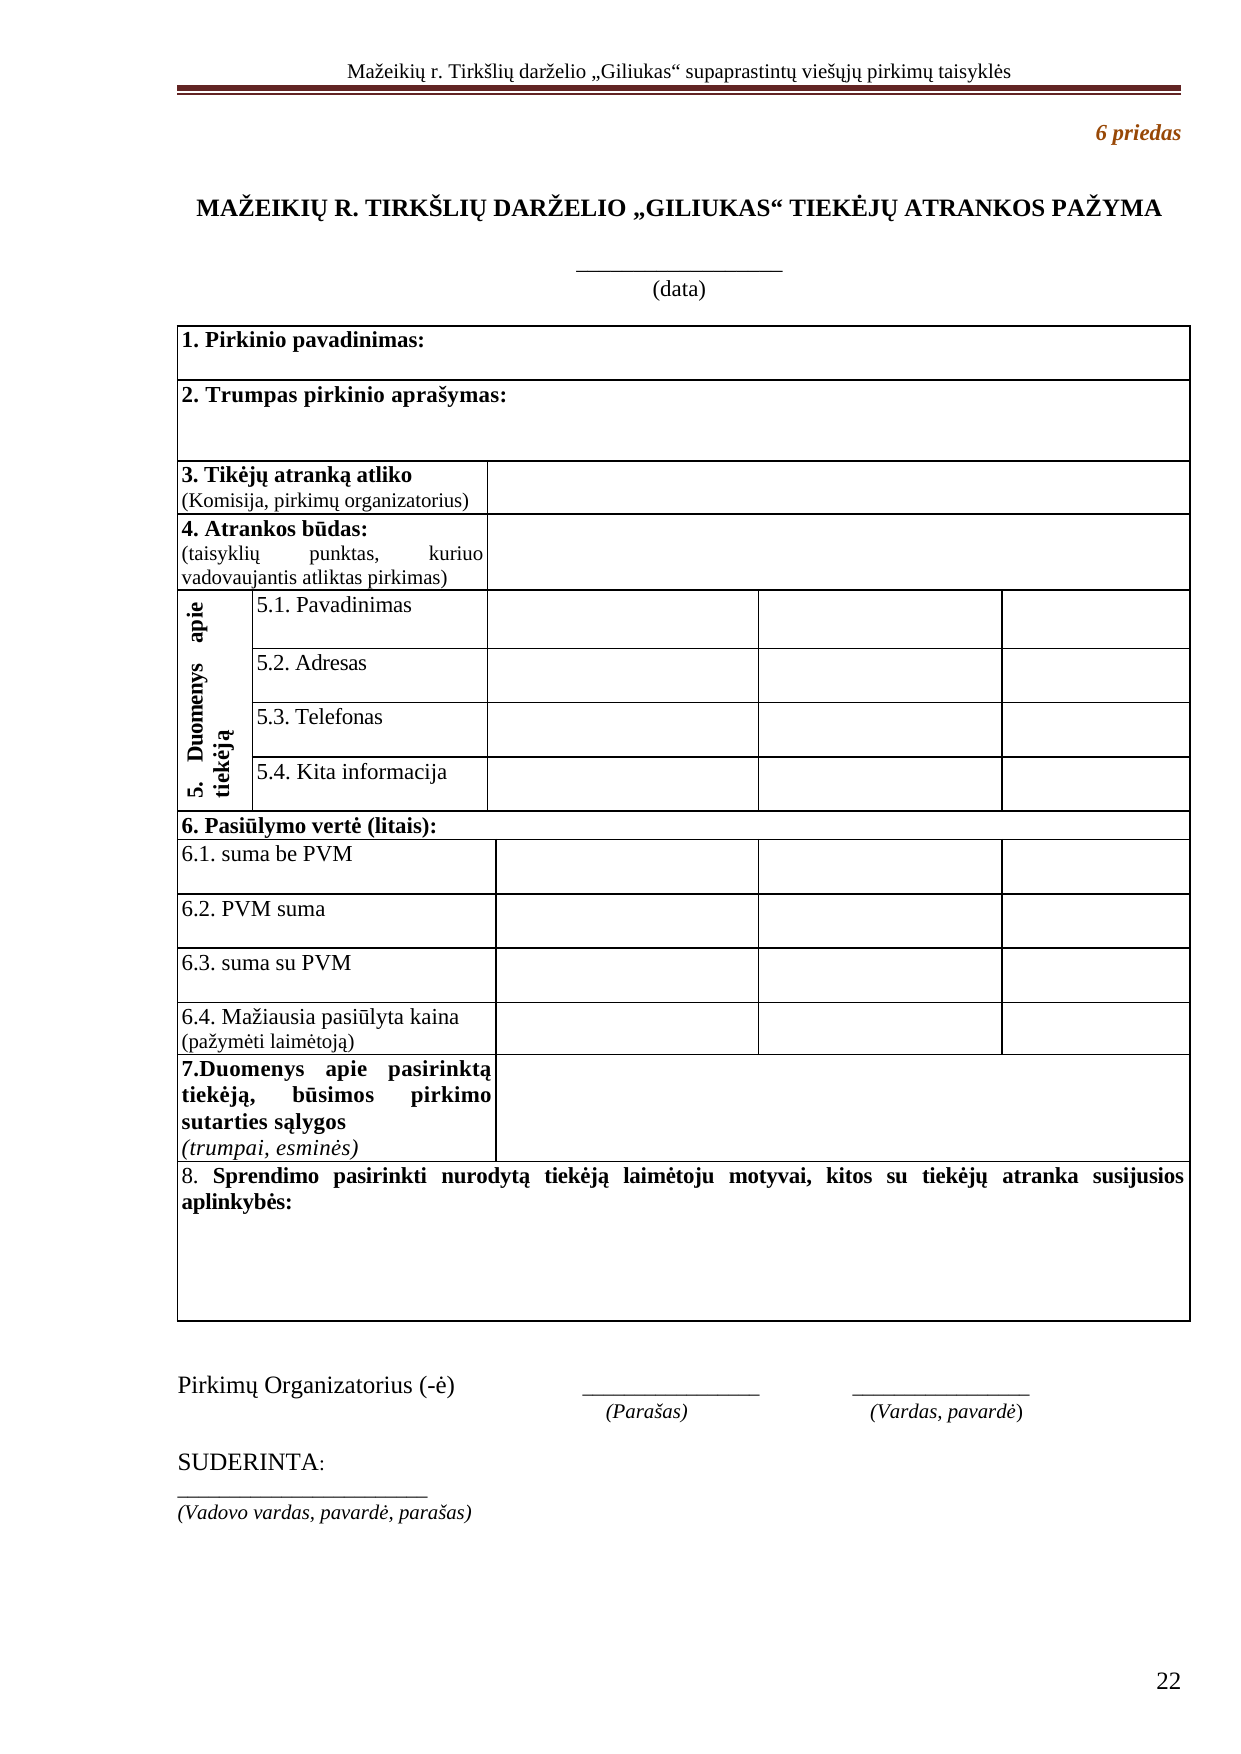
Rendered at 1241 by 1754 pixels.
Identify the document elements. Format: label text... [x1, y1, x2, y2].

table_cell 3. Tikėjų atranką atliko (Komisija, pirkimų organizatorius) [178, 462, 487, 513]
table_cell 6.2. PVM suma [178, 895, 495, 947]
text __________________ [177, 248, 1181, 274]
table_cell 5.3. Telefonas [253, 703, 487, 756]
table_cell [759, 703, 1001, 756]
table_cell 6.1. suma be PVM [178, 840, 495, 893]
table_cell 5.1. Pavadinimas [253, 591, 487, 648]
table_cell [1003, 758, 1189, 810]
table_cell [497, 1055, 1189, 1161]
table_cell 6.4. Mažiausia pasiūlyta kaina (pažymėti laimėtoją) [178, 1003, 495, 1053]
table_cell [1003, 591, 1189, 648]
table_cell [488, 462, 1189, 513]
table_cell [759, 649, 1001, 702]
table_cell 7.Duomenys apie pasirinktą tiekėją, būsimos pirkimo sutarties sąlygos (trumpai, esminės) [178, 1055, 495, 1161]
text (data) [177, 274, 1181, 301]
table_cell [497, 895, 758, 947]
table_cell [759, 840, 1001, 893]
table_cell [1003, 895, 1189, 947]
table_cell [1003, 649, 1189, 702]
table_cell 6.3. suma su PVM [178, 949, 495, 1002]
table_cell [488, 591, 758, 648]
table_cell [1003, 1003, 1189, 1053]
table_cell [497, 1003, 758, 1053]
table_cell 6. Pasiūlymo vertė (litais): [178, 812, 1189, 839]
list 6 priedas [177, 119, 1181, 145]
table_cell [488, 515, 1189, 589]
table_cell [759, 591, 1001, 648]
table_cell 5.4. Kita informacija [253, 758, 487, 810]
table_cell [497, 949, 758, 1002]
table_cell [1003, 703, 1189, 756]
table_cell [759, 895, 1001, 947]
table_cell [488, 758, 758, 810]
table_cell [759, 949, 1001, 1002]
table_cell [488, 703, 758, 756]
text ________________________ [177, 1476, 1181, 1499]
table_cell [488, 649, 758, 702]
text MAŽEIKIŲ R. TIRKŠLIŲ DARŽELIO „GILIUKAS“ TIEKĖJŲ ATRANKOS PAŽYMA [177, 193, 1181, 222]
table_cell [759, 1003, 1001, 1053]
text SUDERINTA: [177, 1447, 1181, 1476]
text (Parašas) (Vardas, pavardė) [312, 1399, 1181, 1423]
table_cell 8. Sprendimo pasirinkti nurodytą tiekėją laimėtoju motyvai, kitos su tiekėjų atranka susijusios aplinkybės: [178, 1162, 1189, 1320]
table_cell [497, 840, 758, 893]
table_cell 4. Atrankos būdas: (taisyklių punktas, kuriuo vadovaujantis atliktas pirkimas) [178, 515, 487, 589]
table_cell [1003, 949, 1189, 1002]
table_cell [1003, 840, 1189, 893]
table_cell 2. Trumpas pirkinio aprašymas: [178, 381, 1189, 460]
text Pirkimų Organizatorius (-ė) _________________ _________________ [177, 1370, 1181, 1399]
table_cell 5. Duomenys apie tiekėją [178, 591, 252, 810]
table_cell 5.2. Adresas [253, 649, 487, 702]
text (Vadovo vardas, pavardė, parašas) [177, 1499, 1181, 1524]
table_cell [759, 758, 1001, 810]
table_header 1. Pirkinio pavadinimas: [178, 327, 1189, 379]
